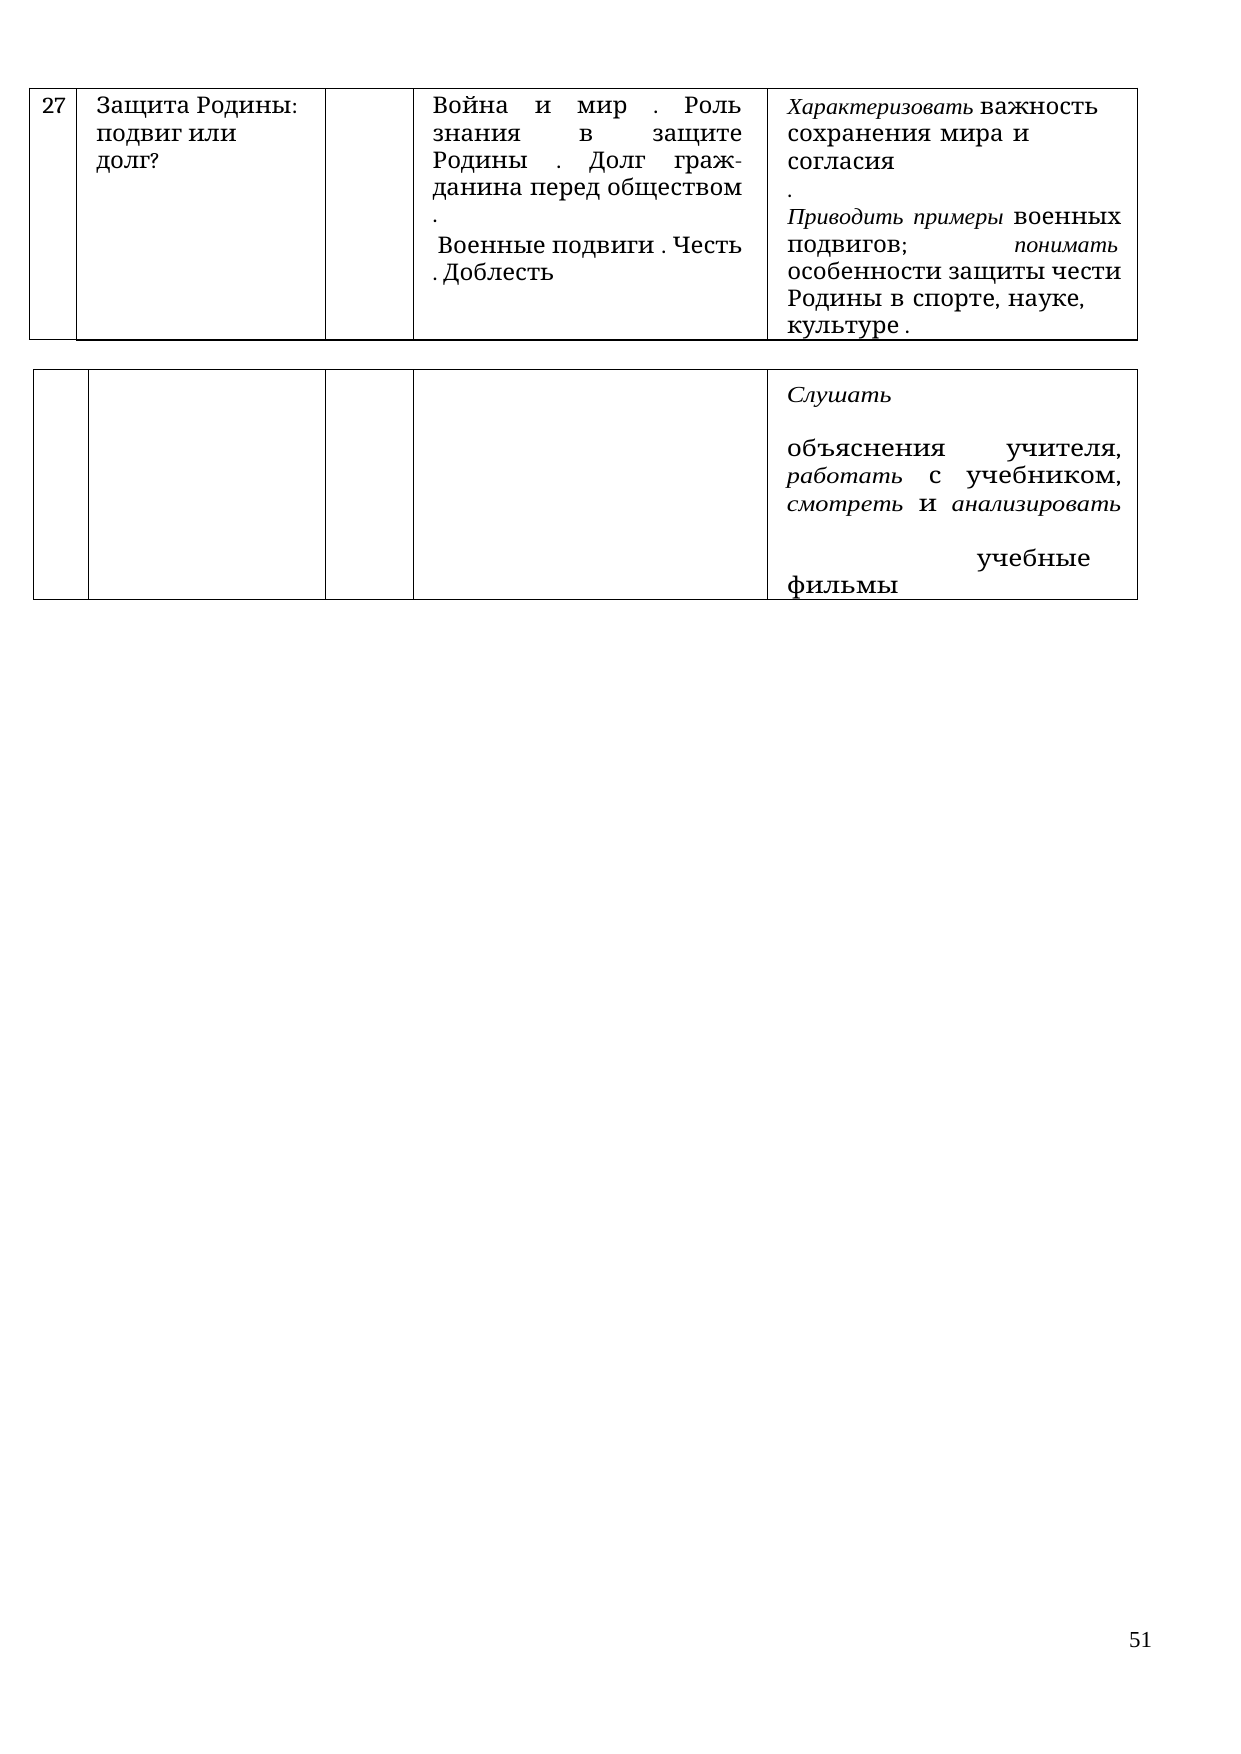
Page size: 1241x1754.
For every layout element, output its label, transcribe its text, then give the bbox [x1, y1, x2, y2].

table_cell Война и мир . Роль знания в защите Родины . Долг граж- данина перед обществом . Военные подвиги . Честь . Доблесть [414, 89, 767, 339]
table_header Слушать объяснения учителя, работать с учебником, смотреть и анализировать учебные фильмы [768, 370, 1137, 599]
table_header [89, 370, 325, 599]
table_cell Защита Родины: подвиг или долг? [77, 89, 325, 339]
table_cell [326, 89, 413, 339]
table_header [414, 370, 767, 599]
table_header [326, 370, 413, 599]
table_header [34, 370, 88, 599]
table_cell Характеризовать важность сохранения мира и согласия . Приводить примеры военных подвигов; понимать особенности защиты чести Родины в спорте, науке, культуре . [768, 89, 1137, 339]
table_cell 27 [30, 89, 76, 339]
